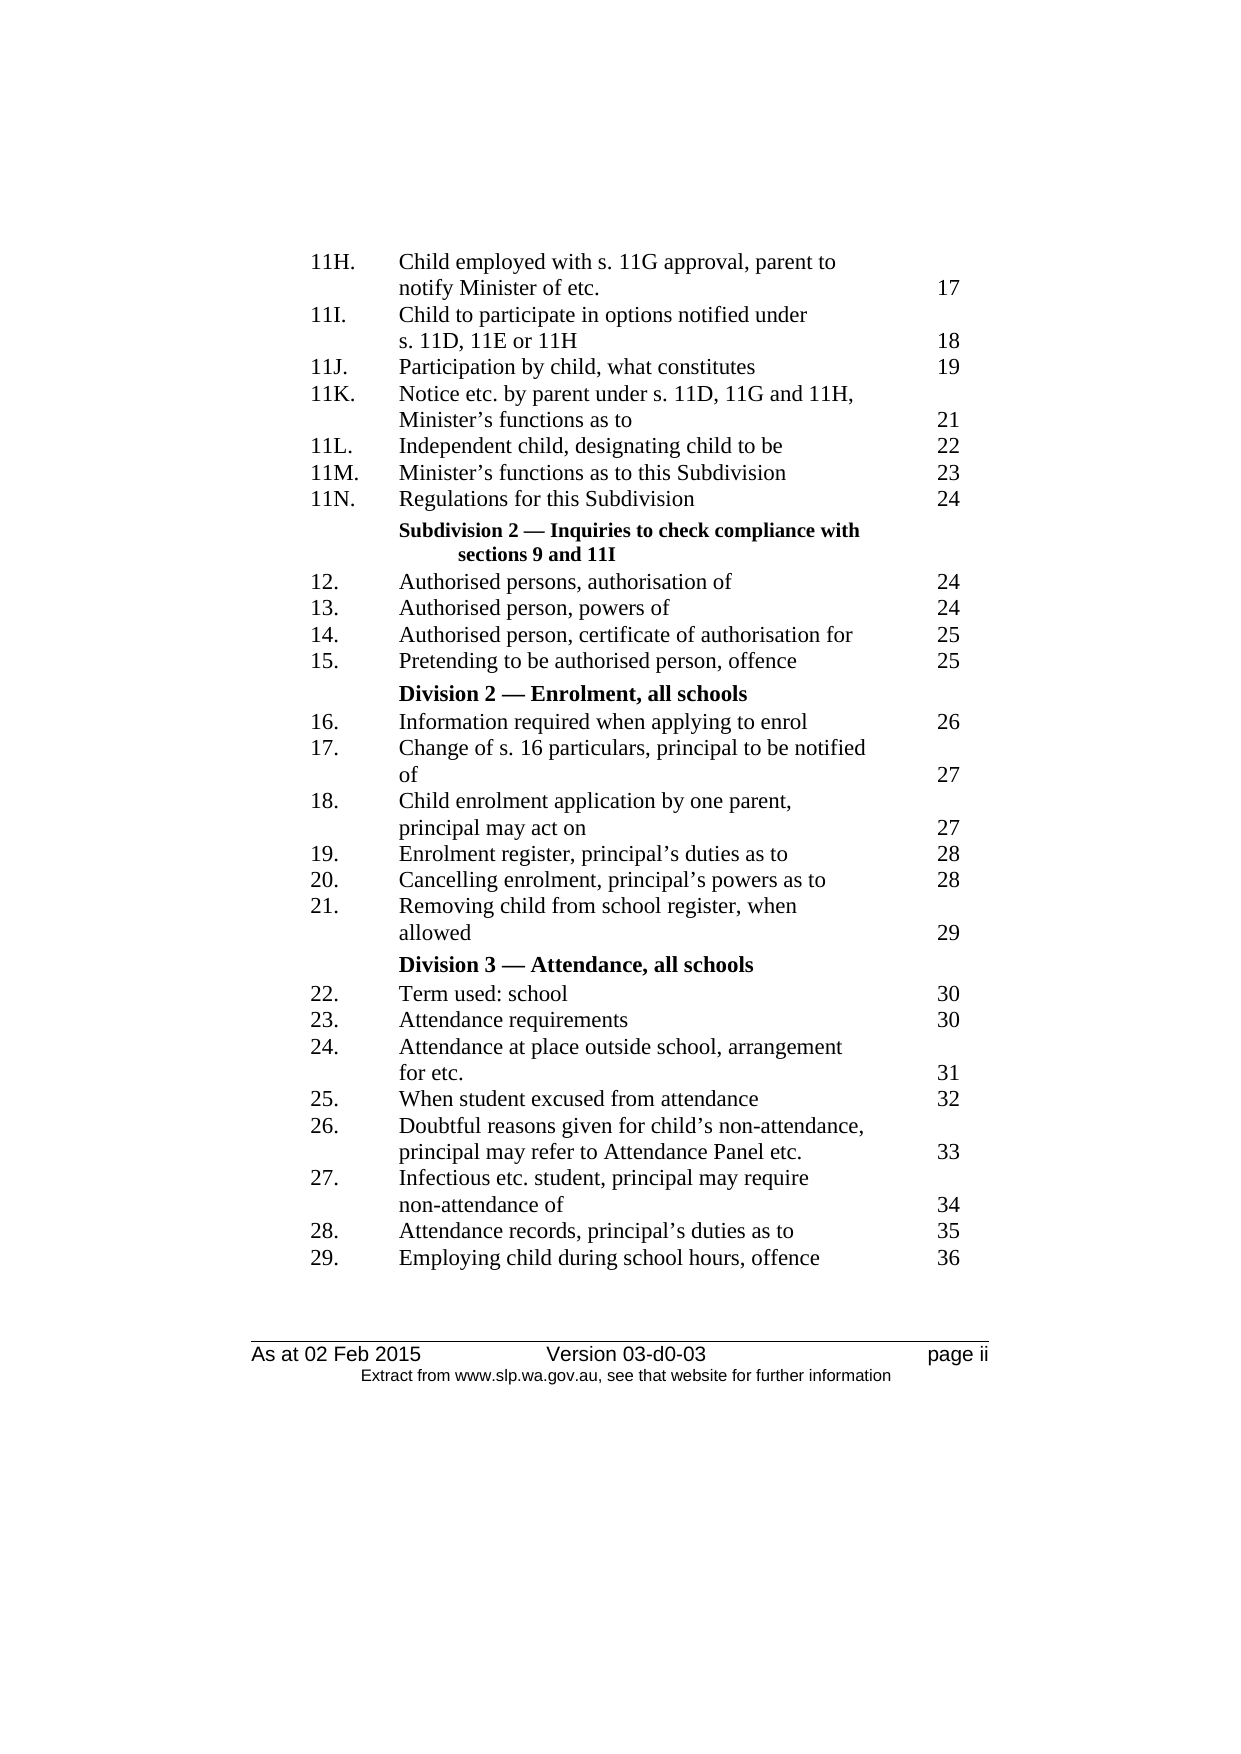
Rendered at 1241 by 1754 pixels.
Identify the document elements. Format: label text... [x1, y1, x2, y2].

text 13. Authorised person, powers of 24 [310, 594, 871, 621]
text 15. Pretending to be authorised person, offence 25 [310, 647, 871, 673]
text 11J. Participation by child, what constitutes 19 [310, 353, 871, 380]
text 23. Attendance requirements 30 [310, 1006, 871, 1033]
text 29. Employing child during school hours, offence 36 [310, 1243, 871, 1270]
text 14. Authorised person, certificate of authorisation for 25 [310, 621, 871, 647]
text 26. Doubtful reasons given for child’s non-attendance, principal may refer to Attendance Panel etc. 33 [310, 1112, 871, 1164]
text 25. When student excused from attendance 32 [310, 1085, 871, 1112]
text Division 2 — Enrolment, all schools [399, 680, 871, 706]
text 11H. Child employed with s. 11G approval, parent to notify Minister of etc. 17 [310, 248, 871, 301]
text 11I. Child to participate in options notified under s. 11D, 11E or 11H 18 [310, 301, 871, 353]
text 21. Removing child from school register, when allowed 29 [310, 893, 871, 945]
text 11N. Regulations for this Subdivision 24 [310, 485, 871, 512]
text 16. Information required when applying to enrol 26 [310, 708, 871, 734]
text 12. Authorised persons, authorisation of 24 [310, 568, 871, 594]
text 17. Change of s. 16 particulars, principal to be notified of 27 [310, 734, 871, 787]
text 27. Infectious etc. student, principal may require non-attendance of 34 [310, 1164, 871, 1217]
text 20. Cancelling enrolment, principal’s powers as to 28 [310, 866, 871, 893]
text Division 3 — Attendance, all schools [399, 952, 871, 978]
text 28. Attendance records, principal’s duties as to 35 [310, 1217, 871, 1243]
text Subdivision 2 — Inquiries to check compliance with sections 9 and 11I [399, 518, 871, 566]
text 11L. Independent child, designating child to be 22 [310, 432, 871, 459]
text 19. Enrolment register, principal’s duties as to 28 [310, 840, 871, 866]
text 18. Child enrolment application by one parent, principal may act on 27 [310, 787, 871, 840]
text 11M. Minister’s functions as to this Subdivision 23 [310, 459, 871, 485]
text 11K. Notice etc. by parent under s. 11D, 11G and 11H, Minister’s functions as to 21 [310, 380, 871, 432]
text 22. Term used: school 30 [310, 980, 871, 1006]
text 24. Attendance at place outside school, arrangement for etc. 31 [310, 1033, 871, 1085]
